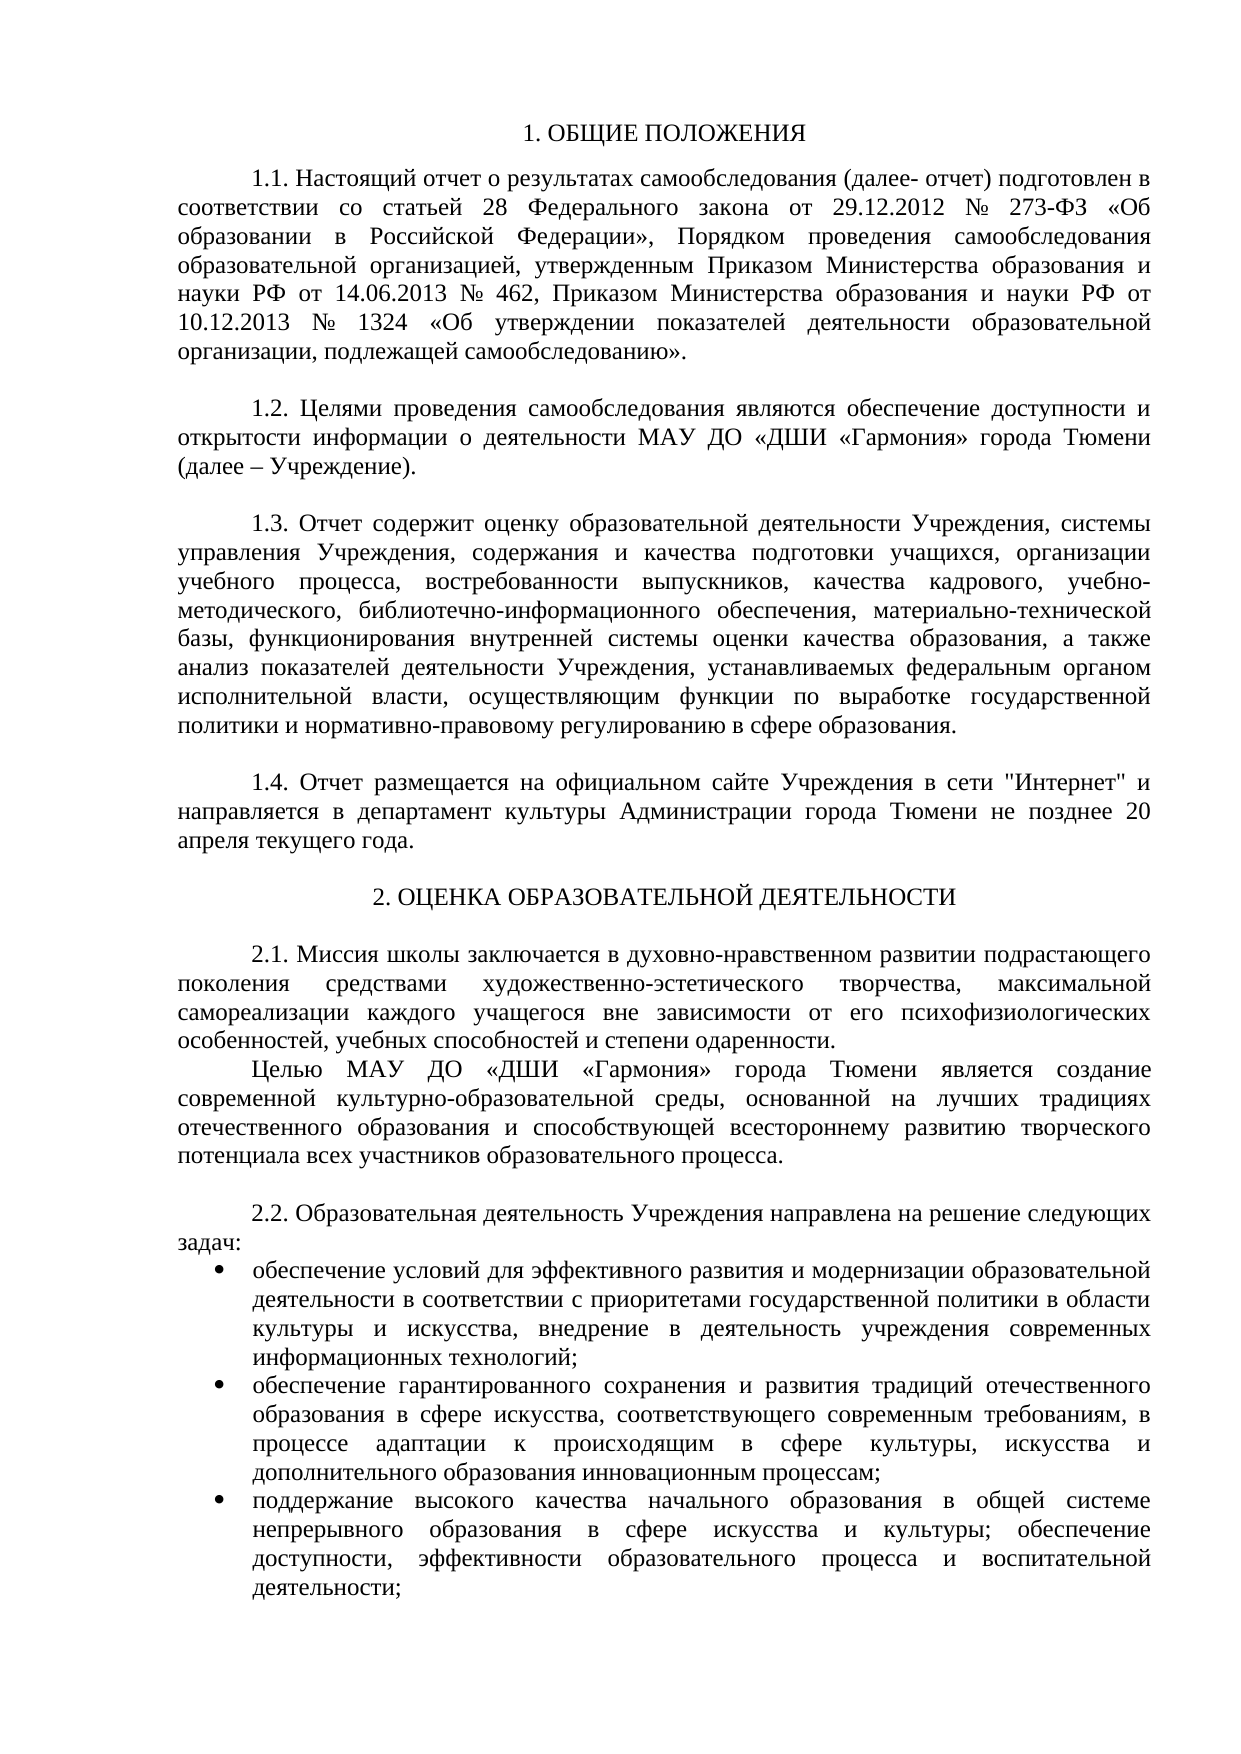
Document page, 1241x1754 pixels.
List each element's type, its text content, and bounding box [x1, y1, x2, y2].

list обеспечение гарантированного сохранения и развития традиций отечественного образования в сфере искусства, соответствующего современным требованиям, в процессе адаптации к происходящим в сфере культуры, искусства и дополнительного образования инновационным процессам; [215, 1370, 1152, 1485]
text 2.1. Миссия школы заключается в духовно-нравственном развитии подрастающего поколения средствами художественно-эстетического творчества, максимальной самореализации каждого учащегося вне зависимости от его психофизиологических особенностей, учебных способностей и степени одаренности. [177, 939, 1152, 1054]
text 1.3. Отчет содержит оценку образовательной деятельности Учреждения, системы управления Учреждения, содержания и качества подготовки учащихся, организации учебного процесса, востребованности выпускников, качества кадрового, учебно-методического, библиотечно-информационного обеспечения, материально-технической базы, функционирования внутренней системы оценки качества образования, а также анализ показателей деятельности Учреждения, устанавливаемых федеральным органом исполнительной власти, осуществляющим функции по выработке государственной политики и нормативно-правовому регулированию в сфере образования. [177, 508, 1152, 738]
text 1.2. Целями проведения самообследования являются обеспечение доступности и открытости информации о деятельности МАУ ДО «ДШИ «Гармония» города Тюмени (далее – Учреждение). [177, 393, 1152, 480]
text 1. ОБЩИЕ ПОЛОЖЕНИЯ [177, 118, 1152, 147]
text 1.1. Настоящий отчет о результатах самообследования (далее- отчет) подготовлен в соответствии со статьей 28 Федерального закона от 29.12.2012 № 273-ФЗ «Об образовании в Российской Федерации», Порядком проведения самообследования образовательной организацией, утвержденным Приказом Министерства образования и науки РФ от 14.06.2013 № 462, Приказом Министерства образования и науки РФ от 10.12.2013 № 1324 «Об утверждении показателей деятельности образовательной организации, подлежащей самообследованию». [177, 163, 1152, 365]
list обеспечение условий для эффективного развития и модернизации образовательной деятельности в соответствии с приоритетами государственной политики в области культуры и искусства, внедрение в деятельность учреждения современных информационных технологий; [215, 1255, 1152, 1370]
list поддержание высокого качества начального образования в общей системе непрерывного образования в сфере искусства и культуры; обеспечение доступности, эффективности образовательного процесса и воспитательной деятельности; [215, 1485, 1152, 1600]
text 2. ОЦЕНКА ОБРАЗОВАТЕЛЬНОЙ ДЕЯТЕЛЬНОСТИ [177, 882, 1152, 911]
text Целью МАУ ДО «ДШИ «Гармония» города Тюмени является создание современной культурно-образовательной среды, основанной на лучших традициях отечественного образования и способствующей всестороннему развитию творческого потенциала всех участников образовательного процесса. [177, 1054, 1152, 1169]
text 2.2. Образовательная деятельность Учреждения направлена на решение следующих задач: [177, 1198, 1152, 1255]
text 1.4. Отчет размещается на официальном сайте Учреждения в сети "Интернет" и направляется в департамент культуры Администрации города Тюмени не позднее 20 апреля текущего года. [177, 767, 1152, 853]
